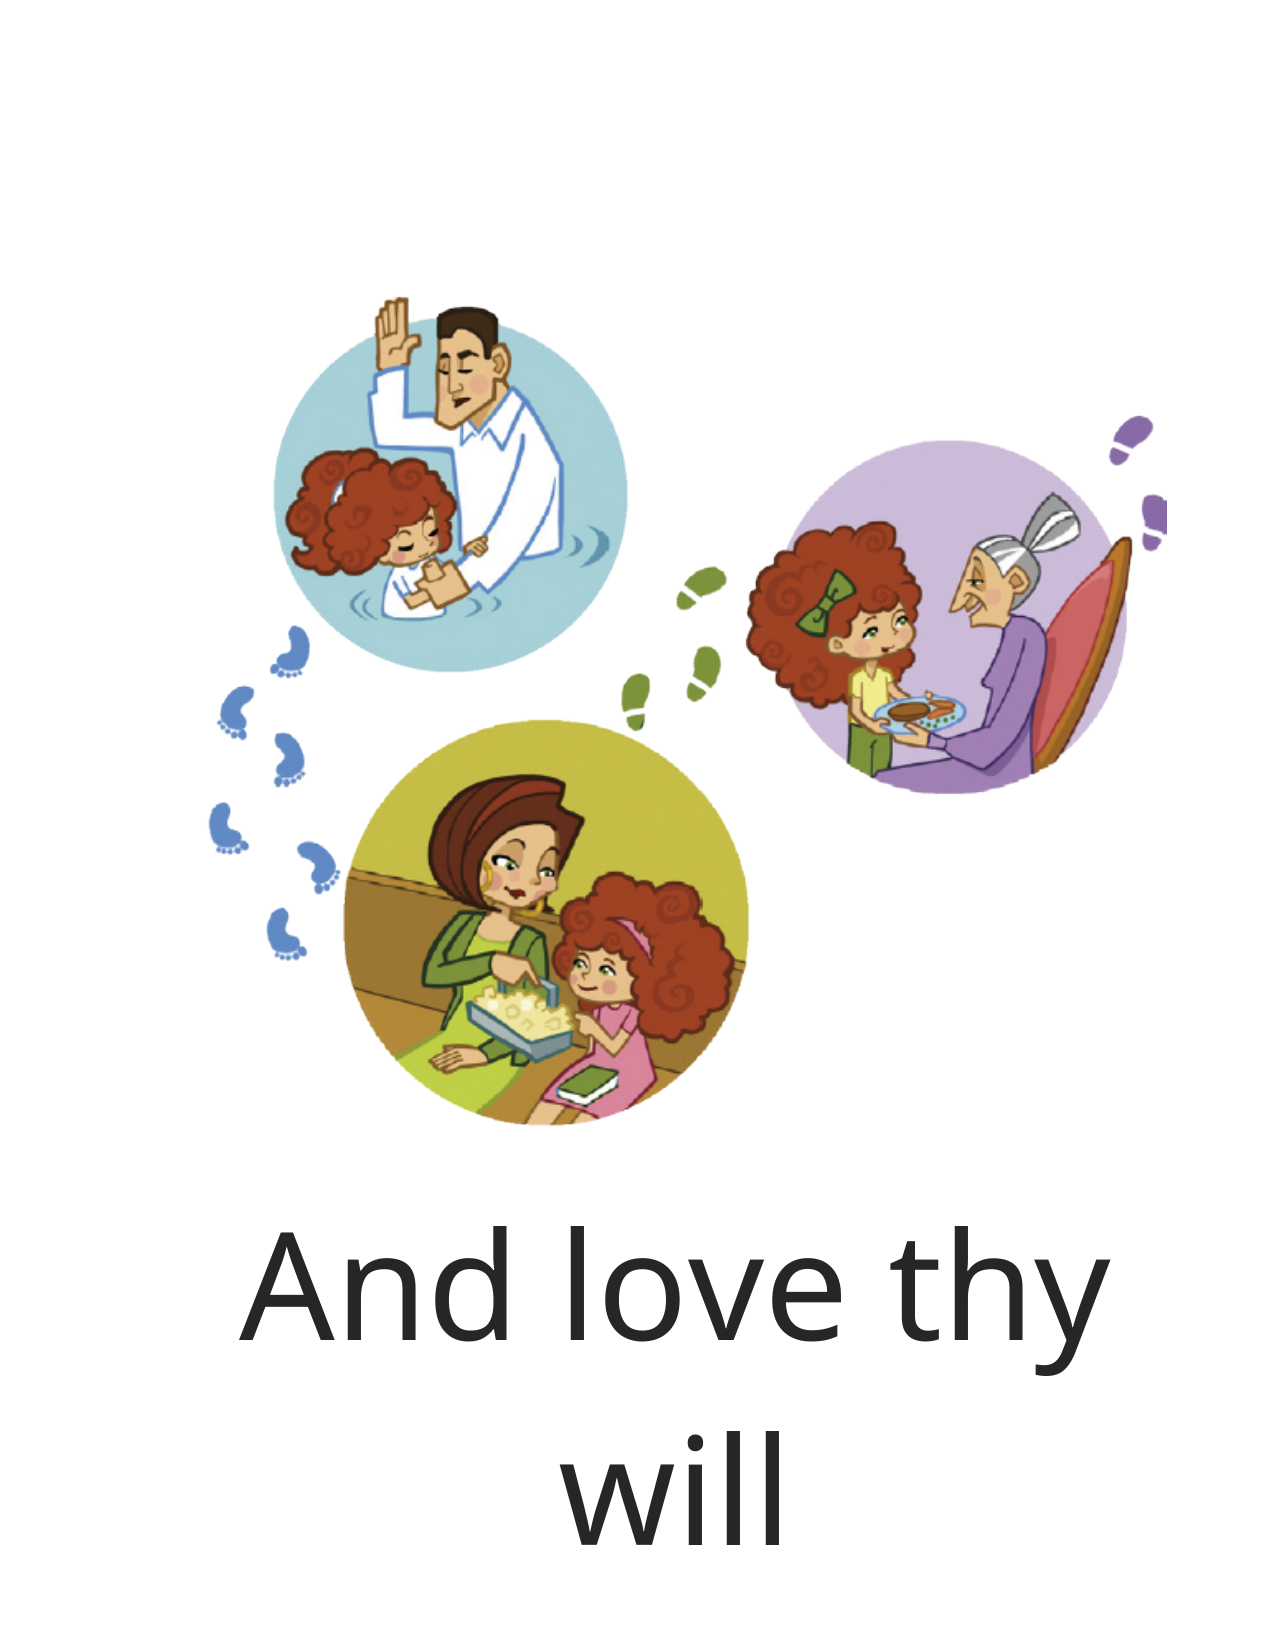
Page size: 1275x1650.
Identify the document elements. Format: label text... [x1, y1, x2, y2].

picture [183, 46, 1167, 1181]
text And love thy will [121, 1180, 1228, 1589]
